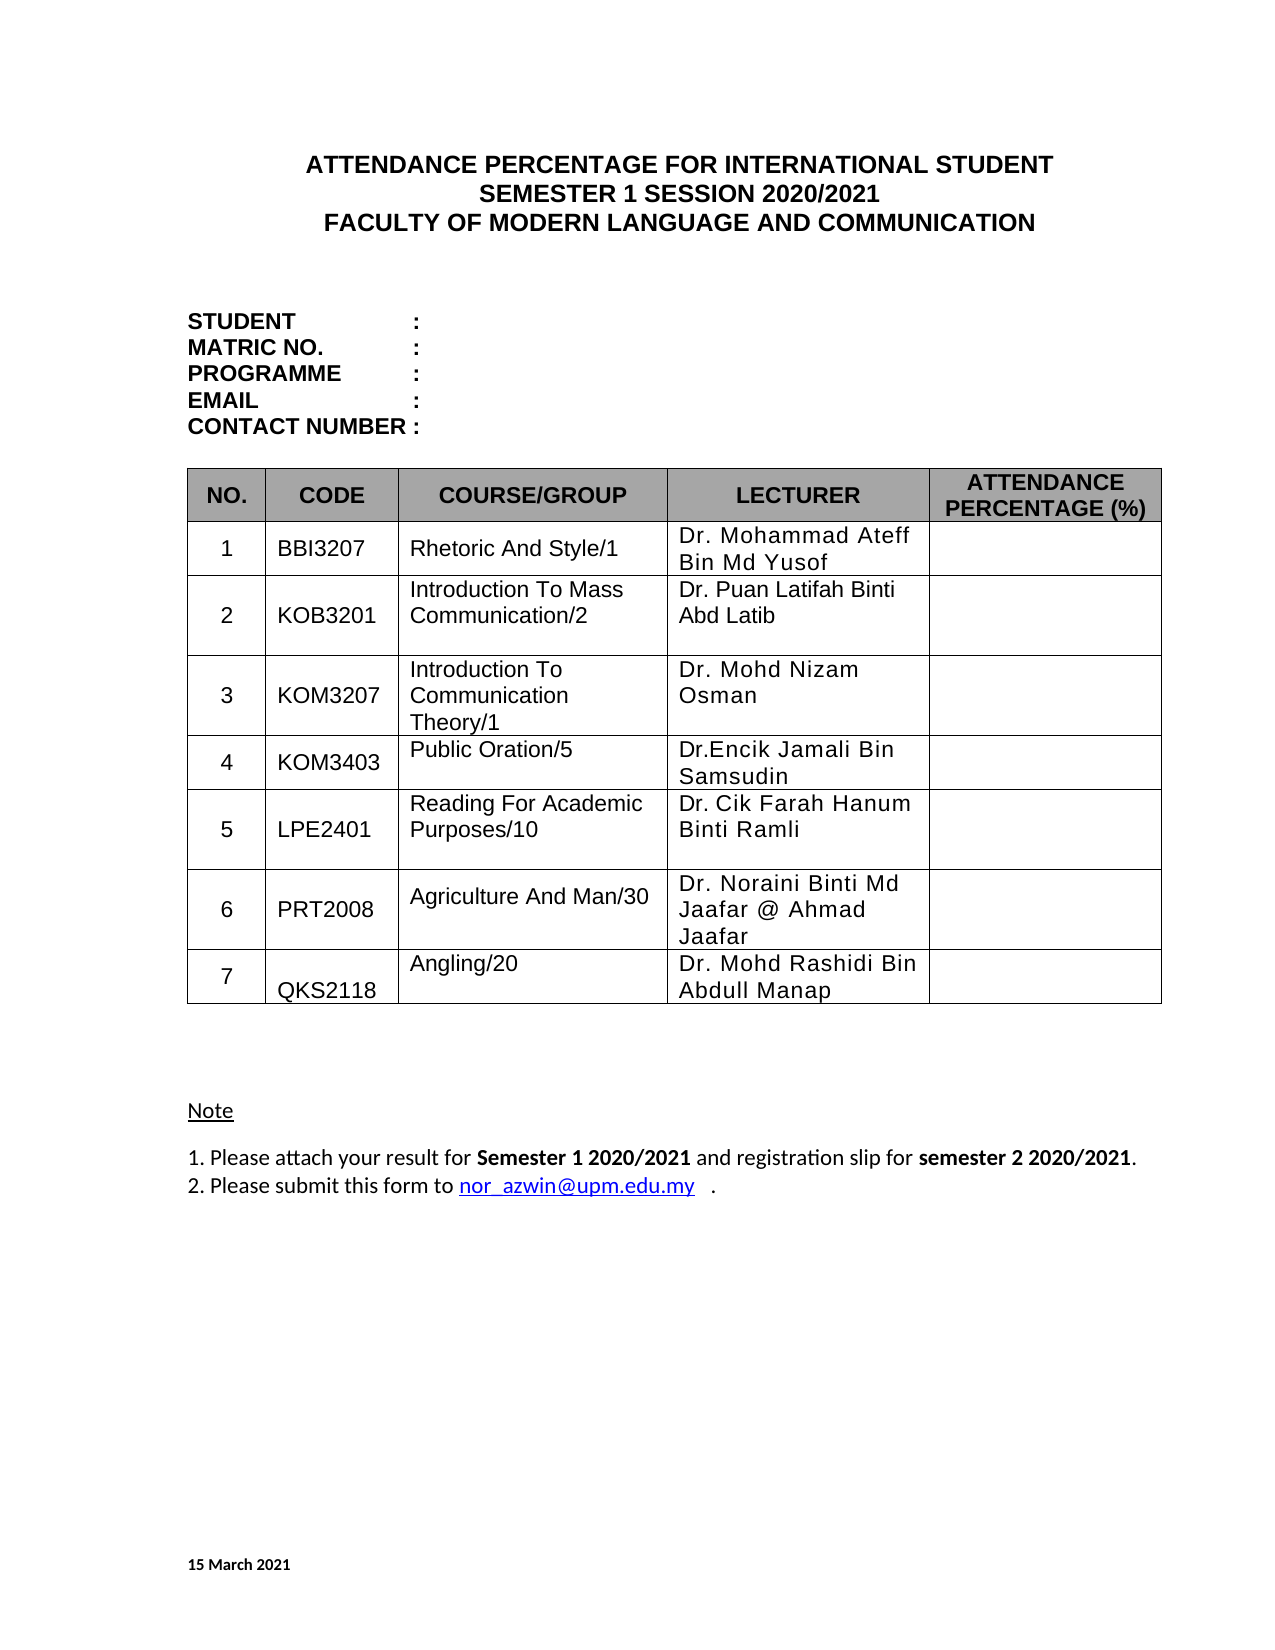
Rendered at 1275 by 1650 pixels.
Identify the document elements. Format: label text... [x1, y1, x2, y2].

table_cell Dr.Encik Jamali Bin Samsudin [788, 736, 929, 789]
table_header COURSE/GROUP [399, 469, 667, 521]
text 1. Please attach your result for Semester 1 2020/2021 and registration slip for semester 2 2020/2021. [187, 1143, 1172, 1171]
table_cell [930, 790, 1161, 869]
table_cell 4 [188, 736, 265, 789]
table_cell KOM3207 [266, 656, 398, 735]
table_cell 5 [188, 790, 265, 869]
table_cell Introduction To Communication Theory/1 [399, 656, 667, 735]
table_cell LPE2401 [266, 790, 398, 869]
text EMAIL : [187, 387, 1172, 413]
text FACULTY OF MODERN LANGUAGE AND COMMUNICATION [187, 207, 1172, 236]
text 2. Please submit this form to nor_azwin@upm.edu.my . [187, 1171, 1172, 1199]
table_cell [930, 736, 1161, 789]
table_cell 2 [188, 576, 265, 655]
table_cell Dr. Mohammad Ateff Bin Md Yusof [668, 522, 929, 575]
table_cell Rhetoric And Style/1 [399, 522, 667, 575]
table_cell Dr. Noraini Binti Md Jaafar @ Ahmad Jaafar [748, 870, 929, 949]
table_cell 7 [188, 950, 265, 1003]
table_header ATTENDANCE PERCENTAGE (%) [930, 469, 1161, 521]
text ATTENDANCE PERCENTAGE FOR INTERNATIONAL STUDENT [187, 150, 1172, 179]
table_cell QKS2118 [266, 950, 398, 1003]
table_cell Agriculture And Man/30 [399, 870, 667, 949]
table_cell 1 [188, 522, 265, 575]
text SEMESTER 1 SESSION 2020/2021 [187, 179, 1172, 207]
table_cell Angling/20 [399, 950, 667, 1003]
table_cell PRT2008 [266, 870, 398, 949]
table_cell [930, 656, 1161, 735]
text CONTACT NUMBER : [187, 413, 1172, 439]
table_header NO. [188, 469, 265, 521]
table_cell Dr. Mohd Nizam Osman [668, 656, 929, 735]
table_cell Dr. Cik Farah Hanum Binti Ramli [668, 790, 929, 869]
table_cell [930, 870, 1161, 949]
table_cell Reading For Academic Purposes/10 [399, 790, 667, 869]
table_cell Dr. Mohd Rashidi Bin Abdull Manap [831, 950, 929, 1003]
text MATRIC NO. : [187, 334, 1172, 360]
table_cell KOM3403 [266, 736, 398, 789]
text PROGRAMME : [187, 360, 1172, 387]
table_cell Dr.Encik Jamali Bin Samsudin [668, 736, 709, 789]
table_cell BBI3207 [266, 522, 398, 575]
text Note [187, 1096, 1172, 1124]
text STUDENT : [187, 308, 1172, 334]
table_cell Public Oration/5 [399, 736, 667, 789]
table_cell Dr. Puan Latifah Binti Abd Latib [668, 576, 929, 655]
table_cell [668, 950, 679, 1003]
table_cell 3 [188, 656, 265, 735]
table_header CODE [266, 469, 398, 521]
table_cell [930, 950, 1161, 1003]
table_header LECTURER [668, 469, 929, 521]
table_cell KOB3201 [266, 576, 398, 655]
table_cell [930, 576, 1161, 655]
table_cell Introduction To Mass Communication/2 [399, 576, 667, 655]
table_cell 6 [188, 870, 265, 949]
table_cell [930, 522, 1161, 575]
